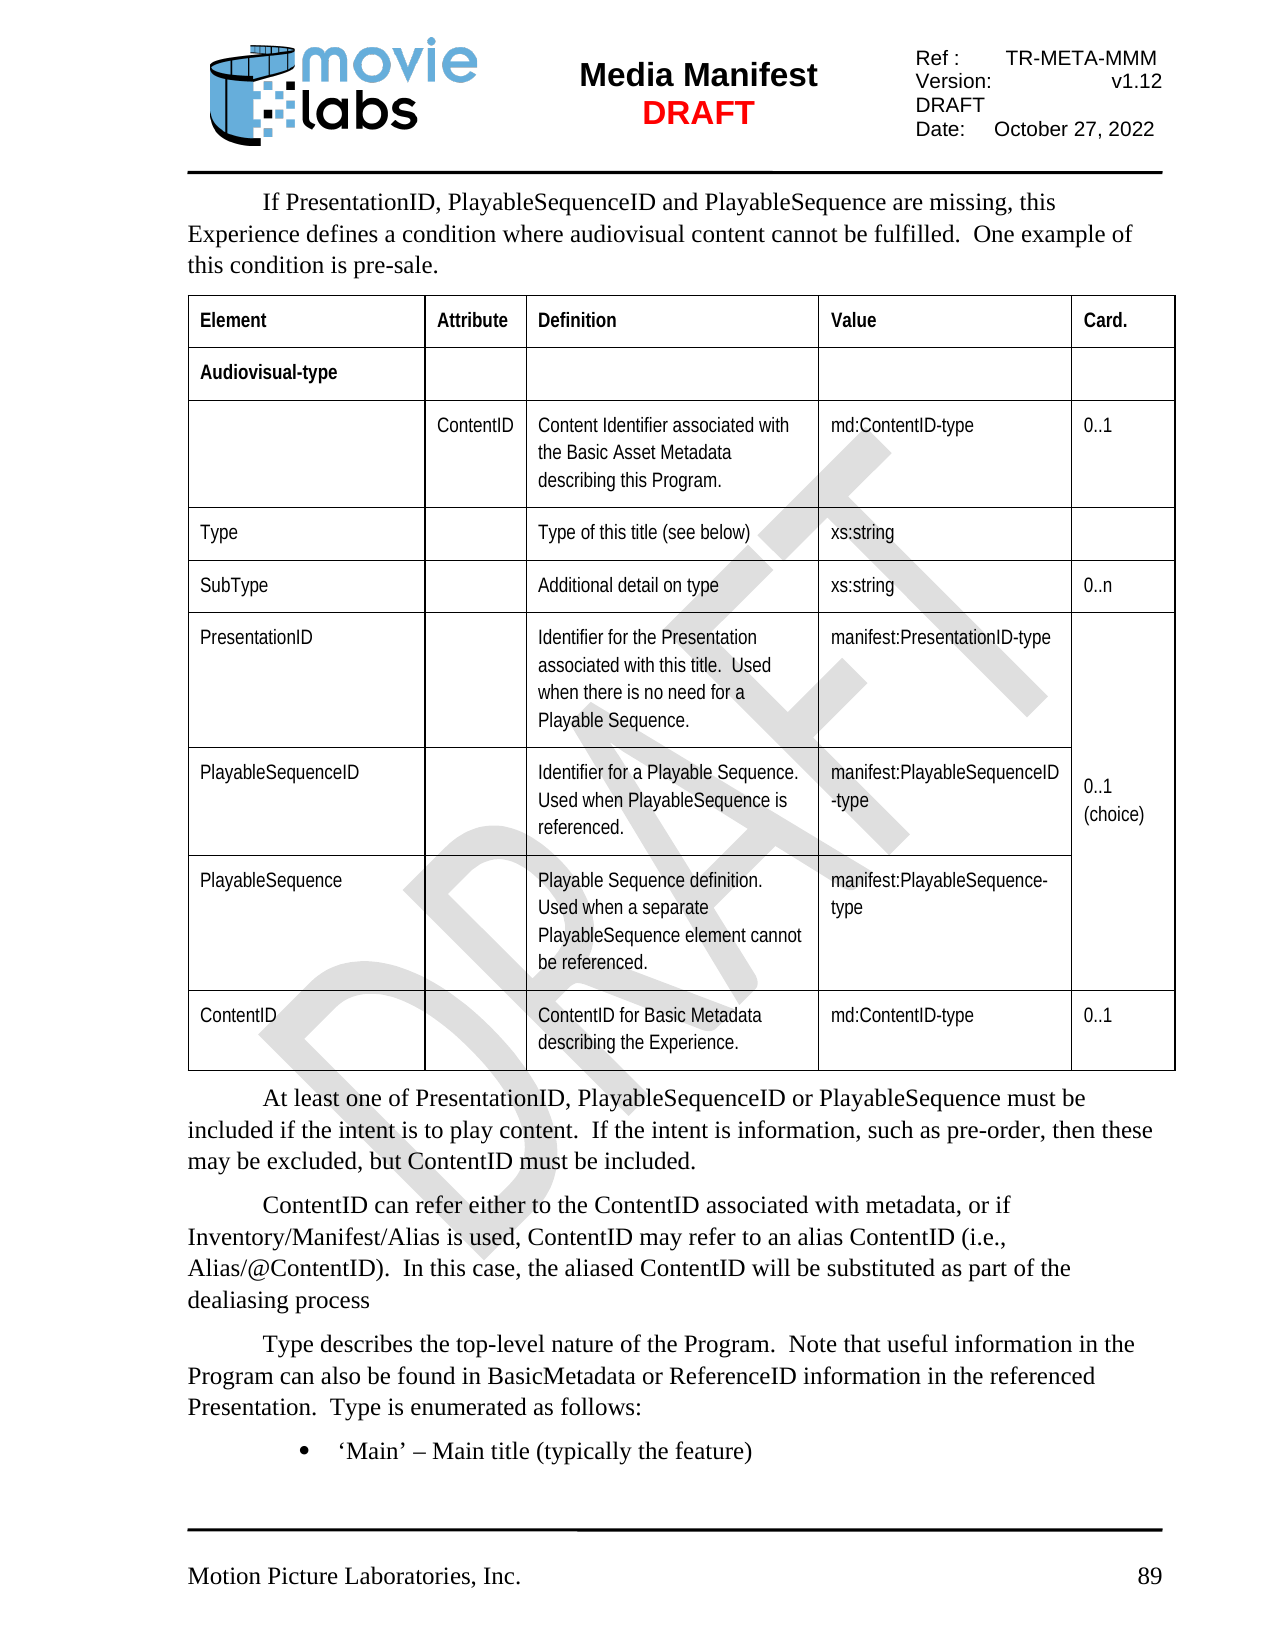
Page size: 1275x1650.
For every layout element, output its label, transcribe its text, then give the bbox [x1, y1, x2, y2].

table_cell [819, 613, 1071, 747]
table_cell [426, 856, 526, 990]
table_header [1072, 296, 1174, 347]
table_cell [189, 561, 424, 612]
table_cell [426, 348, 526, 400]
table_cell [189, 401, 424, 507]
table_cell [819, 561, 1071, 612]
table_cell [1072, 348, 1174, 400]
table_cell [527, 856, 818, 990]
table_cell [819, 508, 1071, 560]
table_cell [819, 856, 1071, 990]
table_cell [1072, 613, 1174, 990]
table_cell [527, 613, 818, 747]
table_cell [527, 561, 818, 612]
text Type describes the top-level nature of the Program. Note that useful information in the Program can also be found in BasicMetadata or ReferenceID information in the referenced Presentation. Type is enumerated as follows: [187, 1329, 1162, 1421]
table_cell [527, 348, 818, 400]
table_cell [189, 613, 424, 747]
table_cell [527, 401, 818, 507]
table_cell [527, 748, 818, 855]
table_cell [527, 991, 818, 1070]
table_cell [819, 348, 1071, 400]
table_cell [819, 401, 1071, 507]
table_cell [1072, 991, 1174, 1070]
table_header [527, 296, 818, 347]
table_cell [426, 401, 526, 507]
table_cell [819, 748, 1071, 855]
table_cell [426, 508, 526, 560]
picture [210, 37, 478, 146]
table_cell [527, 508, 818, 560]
text ContentID can refer either to the ContentID associated with metadata, or if Inventory/Manifest/Alias is used, ContentID may refer to an alias ContentID (i.e., Alias/@ContentID). In this case, the aliased ContentID will be substituted as part of the dealiasing process [187, 1190, 1162, 1314]
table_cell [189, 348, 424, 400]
text If PresentationID, PlayableSequenceID and PlayableSequence are missing, this Experience defines a condition where audiovisual content cannot be fulfilled. One example of this condition is pre-sale. [187, 187, 1162, 279]
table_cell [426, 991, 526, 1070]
text At least one of PresentationID, PlayableSequenceID or PlayableSequence must be included if the intent is to play content. If the intent is information, such as pre-order, then these may be excluded, but ContentID must be included. [187, 1083, 1162, 1175]
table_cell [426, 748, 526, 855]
list ‘Main’ – Main title (typically the feature) [300, 1436, 1162, 1465]
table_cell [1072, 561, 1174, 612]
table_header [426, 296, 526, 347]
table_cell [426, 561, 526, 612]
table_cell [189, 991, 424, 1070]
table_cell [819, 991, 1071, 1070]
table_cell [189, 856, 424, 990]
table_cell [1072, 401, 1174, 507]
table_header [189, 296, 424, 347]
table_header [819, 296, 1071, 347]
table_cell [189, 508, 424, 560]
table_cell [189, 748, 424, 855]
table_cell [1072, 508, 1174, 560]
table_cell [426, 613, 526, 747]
